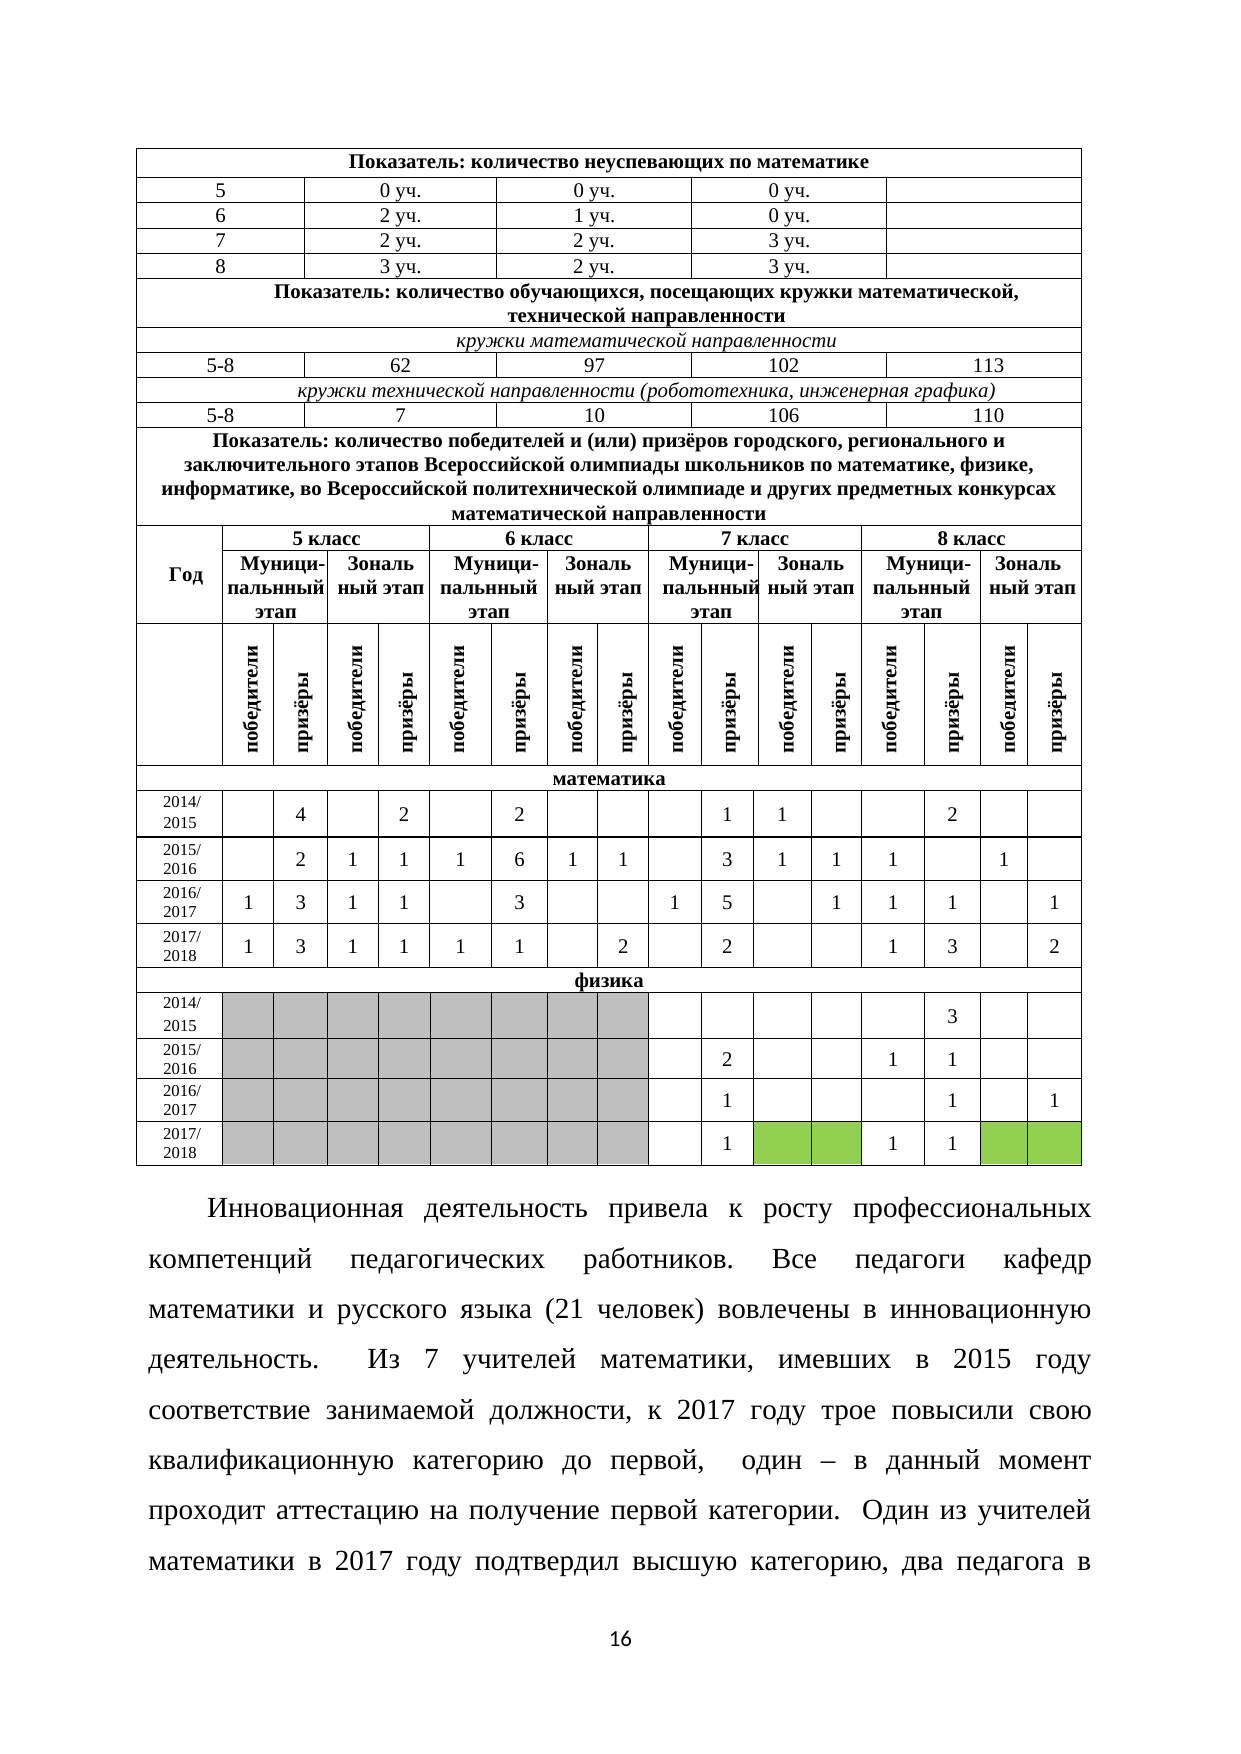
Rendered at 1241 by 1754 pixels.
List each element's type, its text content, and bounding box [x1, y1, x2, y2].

table_cell 5 класс [223, 526, 429, 549]
table_cell [1028, 838, 1081, 880]
table_cell 5-8 [137, 403, 304, 427]
table_cell [862, 993, 924, 1038]
table_cell 2014/ 2015 [137, 993, 222, 1038]
table_cell [649, 993, 701, 1038]
table_cell [754, 1122, 811, 1164]
table_cell 5 [137, 178, 304, 202]
table_cell победители [328, 624, 378, 765]
table_cell победители [981, 624, 1027, 765]
table_cell 113 [887, 353, 1081, 377]
table_cell 2017/ 2018 [137, 924, 222, 967]
table_cell 1 [223, 924, 273, 967]
table_cell [649, 1122, 701, 1164]
table_cell победители [862, 624, 924, 765]
table_cell [328, 1039, 378, 1078]
table_cell 1 [862, 881, 924, 923]
table_cell 1 [328, 924, 378, 967]
table_cell 1 [328, 838, 378, 880]
table_cell [754, 924, 811, 967]
table_cell [981, 1122, 1027, 1164]
table_cell 1 [328, 881, 378, 923]
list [148, 1191, 1092, 1576]
table_cell [812, 993, 861, 1038]
table_cell 1 [925, 1122, 980, 1164]
table_cell [492, 1122, 547, 1164]
table_cell 1 [981, 838, 1027, 880]
table_cell 3 уч. [305, 254, 496, 278]
table_cell 1 [1028, 881, 1081, 923]
table_cell 110 [887, 403, 1081, 427]
table_cell 3 [492, 881, 547, 923]
table_cell 0 уч. [305, 178, 496, 202]
table_cell 2 уч. [497, 229, 691, 252]
table_cell [887, 254, 1081, 278]
table_cell Показатель: количество обучающихся, посещающих кружки математической, технической направленности [137, 279, 1081, 327]
table_cell [812, 924, 861, 967]
table_cell Зональ ный этап [981, 551, 1081, 623]
table_cell 2 [925, 791, 980, 836]
table_cell [328, 1079, 378, 1121]
table_cell [223, 1039, 273, 1078]
table_cell призёры [598, 624, 648, 765]
table_cell 1 [702, 791, 753, 836]
table_cell 2 [702, 1039, 753, 1078]
table_cell [649, 791, 701, 836]
table_cell 106 [692, 403, 886, 427]
table_cell 3 [274, 881, 327, 923]
table_cell 1 [812, 838, 861, 880]
table_cell [137, 624, 222, 765]
table_cell физика [137, 968, 1081, 992]
table_cell [223, 1122, 273, 1164]
table_cell [492, 993, 547, 1038]
table_cell 7 [305, 403, 496, 427]
table_cell призёры [379, 624, 429, 765]
table_cell 3 [925, 993, 980, 1038]
table_cell 3 [274, 924, 327, 967]
table_cell 1 [598, 838, 648, 880]
table_cell 1 [862, 838, 924, 880]
table_cell [274, 1122, 327, 1164]
table_cell призёры [274, 624, 327, 765]
table_cell 1 [925, 881, 980, 923]
table_cell кружки математической направленности [137, 328, 1081, 352]
table_cell 5-8 [137, 353, 304, 377]
table_cell 3 [925, 924, 980, 967]
table_cell [754, 881, 811, 923]
table_cell 1 [1028, 1079, 1081, 1121]
table_cell кружки технической направленности (робототехника, инженерная графика) [137, 378, 1081, 402]
table_cell 8 [137, 254, 304, 278]
table_cell 2017/ 2018 [137, 1122, 222, 1164]
table_cell 6 [137, 203, 304, 227]
table_cell 10 [497, 403, 691, 427]
table_cell 1 [548, 838, 597, 880]
table_cell [862, 791, 924, 836]
table_cell [430, 791, 491, 836]
table_cell Зональ ный этап [759, 551, 861, 623]
table_cell 1 [754, 838, 811, 880]
table_cell [548, 1079, 597, 1121]
table_cell 1 [223, 881, 273, 923]
table_cell 1 [862, 1039, 924, 1078]
table_cell [274, 993, 327, 1038]
table_cell [431, 1079, 491, 1121]
table_cell [548, 924, 597, 967]
table_cell [887, 203, 1081, 227]
table_cell 1 [430, 924, 491, 967]
table_cell призёры [1028, 624, 1081, 765]
table_cell [649, 1039, 701, 1078]
table_cell победители [548, 624, 597, 765]
table_cell 2015/ 2016 [137, 838, 222, 880]
table_cell 97 [497, 353, 691, 377]
table_cell [1028, 791, 1081, 836]
table_cell 0 уч. [692, 178, 886, 202]
table_cell Год [137, 526, 222, 623]
table_cell Муници- пальнный этап [862, 551, 980, 623]
table_cell 2 [492, 791, 547, 836]
table_cell 2 [598, 924, 648, 967]
table_cell [649, 924, 701, 967]
table_cell Муници- пальнный этап [223, 551, 327, 623]
table_cell победители [223, 624, 273, 765]
table_cell [548, 791, 597, 836]
table_cell 1 [862, 1122, 924, 1164]
table_cell 7 класс [649, 526, 861, 549]
table_cell 1 [812, 881, 861, 923]
table_cell [548, 1039, 597, 1078]
table_cell [649, 1079, 701, 1121]
table_cell 0 уч. [497, 178, 691, 202]
table_cell 5 [702, 881, 753, 923]
table_cell [754, 1079, 811, 1121]
table_cell [223, 791, 273, 836]
table_cell 1 [379, 838, 429, 880]
table_cell [1028, 1122, 1081, 1164]
table_cell 1 [925, 1079, 980, 1121]
table_cell [1028, 993, 1081, 1038]
table_cell Муници- пальнный этап [649, 551, 758, 623]
table_cell [812, 1039, 861, 1078]
table_cell Зональ ный этап [328, 551, 429, 623]
table_cell [328, 993, 378, 1038]
table_cell 102 [692, 353, 886, 377]
table_cell 2 [274, 838, 327, 880]
table_cell победители [759, 624, 811, 765]
table_cell 4 [274, 791, 327, 836]
table_cell победители [430, 624, 491, 765]
table_cell [379, 1122, 430, 1164]
table_cell 62 [305, 353, 496, 377]
table_cell призёры [925, 624, 980, 765]
table_cell призёры [492, 624, 547, 765]
table_cell [754, 1039, 811, 1078]
table_cell [981, 791, 1027, 836]
table_cell математика [137, 766, 1081, 790]
table_cell победители [649, 624, 701, 765]
table_cell 1 уч. [497, 203, 691, 227]
table_cell призёры [702, 624, 758, 765]
table_cell 3 [702, 838, 753, 880]
table_cell [598, 791, 648, 836]
table_cell [328, 791, 378, 836]
table_cell 2016/ 2017 [137, 881, 222, 923]
table_cell 0 уч. [692, 203, 886, 227]
table_cell [598, 1039, 648, 1078]
table_cell [379, 1079, 430, 1121]
table_cell [981, 1039, 1027, 1078]
table_cell 8 класс [862, 526, 1081, 549]
table_cell [981, 1079, 1027, 1121]
table_cell 1 [925, 1039, 980, 1078]
table_cell [328, 1122, 378, 1164]
table_cell [430, 881, 491, 923]
table_cell [981, 881, 1027, 923]
table_cell [598, 1079, 648, 1121]
table_cell 1 [492, 924, 547, 967]
table_cell 3 уч. [692, 229, 886, 252]
table_cell 1 [379, 924, 429, 967]
table_cell 7 [137, 229, 304, 252]
table_cell 2 уч. [497, 254, 691, 278]
table_cell [1028, 1039, 1081, 1078]
table_cell [812, 1122, 861, 1164]
table_cell 1 [702, 1079, 753, 1121]
table_cell [981, 924, 1027, 967]
table_cell [887, 178, 1081, 202]
table_cell 2 уч. [305, 229, 496, 252]
table_cell [548, 881, 597, 923]
table_cell [812, 791, 861, 836]
table_cell 3 уч. [692, 254, 886, 278]
table_cell [649, 838, 701, 880]
table_cell [223, 838, 273, 880]
table_cell [274, 1039, 327, 1078]
table_cell 1 [379, 881, 429, 923]
table_cell 2 уч. [305, 203, 496, 227]
table_cell 2015/ 2016 [137, 1039, 222, 1078]
table_cell [379, 1039, 430, 1078]
table_cell [492, 1039, 547, 1078]
table_cell 1 [702, 1122, 753, 1164]
table_cell 2 [1028, 924, 1081, 967]
table_cell [548, 993, 597, 1038]
table_cell [223, 993, 273, 1038]
table_cell 6 класс [430, 526, 648, 549]
table_cell 1 [430, 838, 491, 880]
table_cell [223, 1079, 273, 1121]
table_cell 1 [862, 924, 924, 967]
table_cell 1 [649, 881, 701, 923]
table_cell 2 [702, 924, 753, 967]
table_cell [887, 229, 1081, 252]
table_cell [702, 993, 753, 1038]
table_cell 2014/ 2015 [137, 791, 222, 836]
table_cell [274, 1079, 327, 1121]
table_cell [754, 993, 811, 1038]
table_header Показатель: количество неуспевающих по математике [137, 149, 1081, 177]
table_cell [598, 993, 648, 1038]
table_cell [925, 838, 980, 880]
table_cell призёры [812, 624, 861, 765]
table_cell Зональ ный этап [548, 551, 648, 623]
table_cell 2016/ 2017 [137, 1079, 222, 1121]
table_cell 2 [379, 791, 429, 836]
table_cell 6 [492, 838, 547, 880]
table_cell [431, 1122, 491, 1164]
table_cell [862, 1079, 924, 1121]
table_cell Муници- пальнный этап [430, 551, 547, 623]
table_cell [548, 1122, 597, 1164]
table_cell [598, 881, 648, 923]
table_cell [981, 993, 1027, 1038]
table_cell [431, 1039, 491, 1078]
table_cell 1 [754, 791, 811, 836]
table_cell [812, 1079, 861, 1121]
table_cell Показатель: количество победителей и (или) призёров городского, регионального и заключительного этапов Всероссийской олимпиады школьников по математике, физике, информатике, во Всероссийской политехнической олимпиаде и других предметных конкурсах математической направленности [137, 428, 1081, 524]
table_cell [598, 1122, 648, 1164]
table_cell [431, 993, 491, 1038]
table_cell [492, 1079, 547, 1121]
table_cell [379, 993, 430, 1038]
